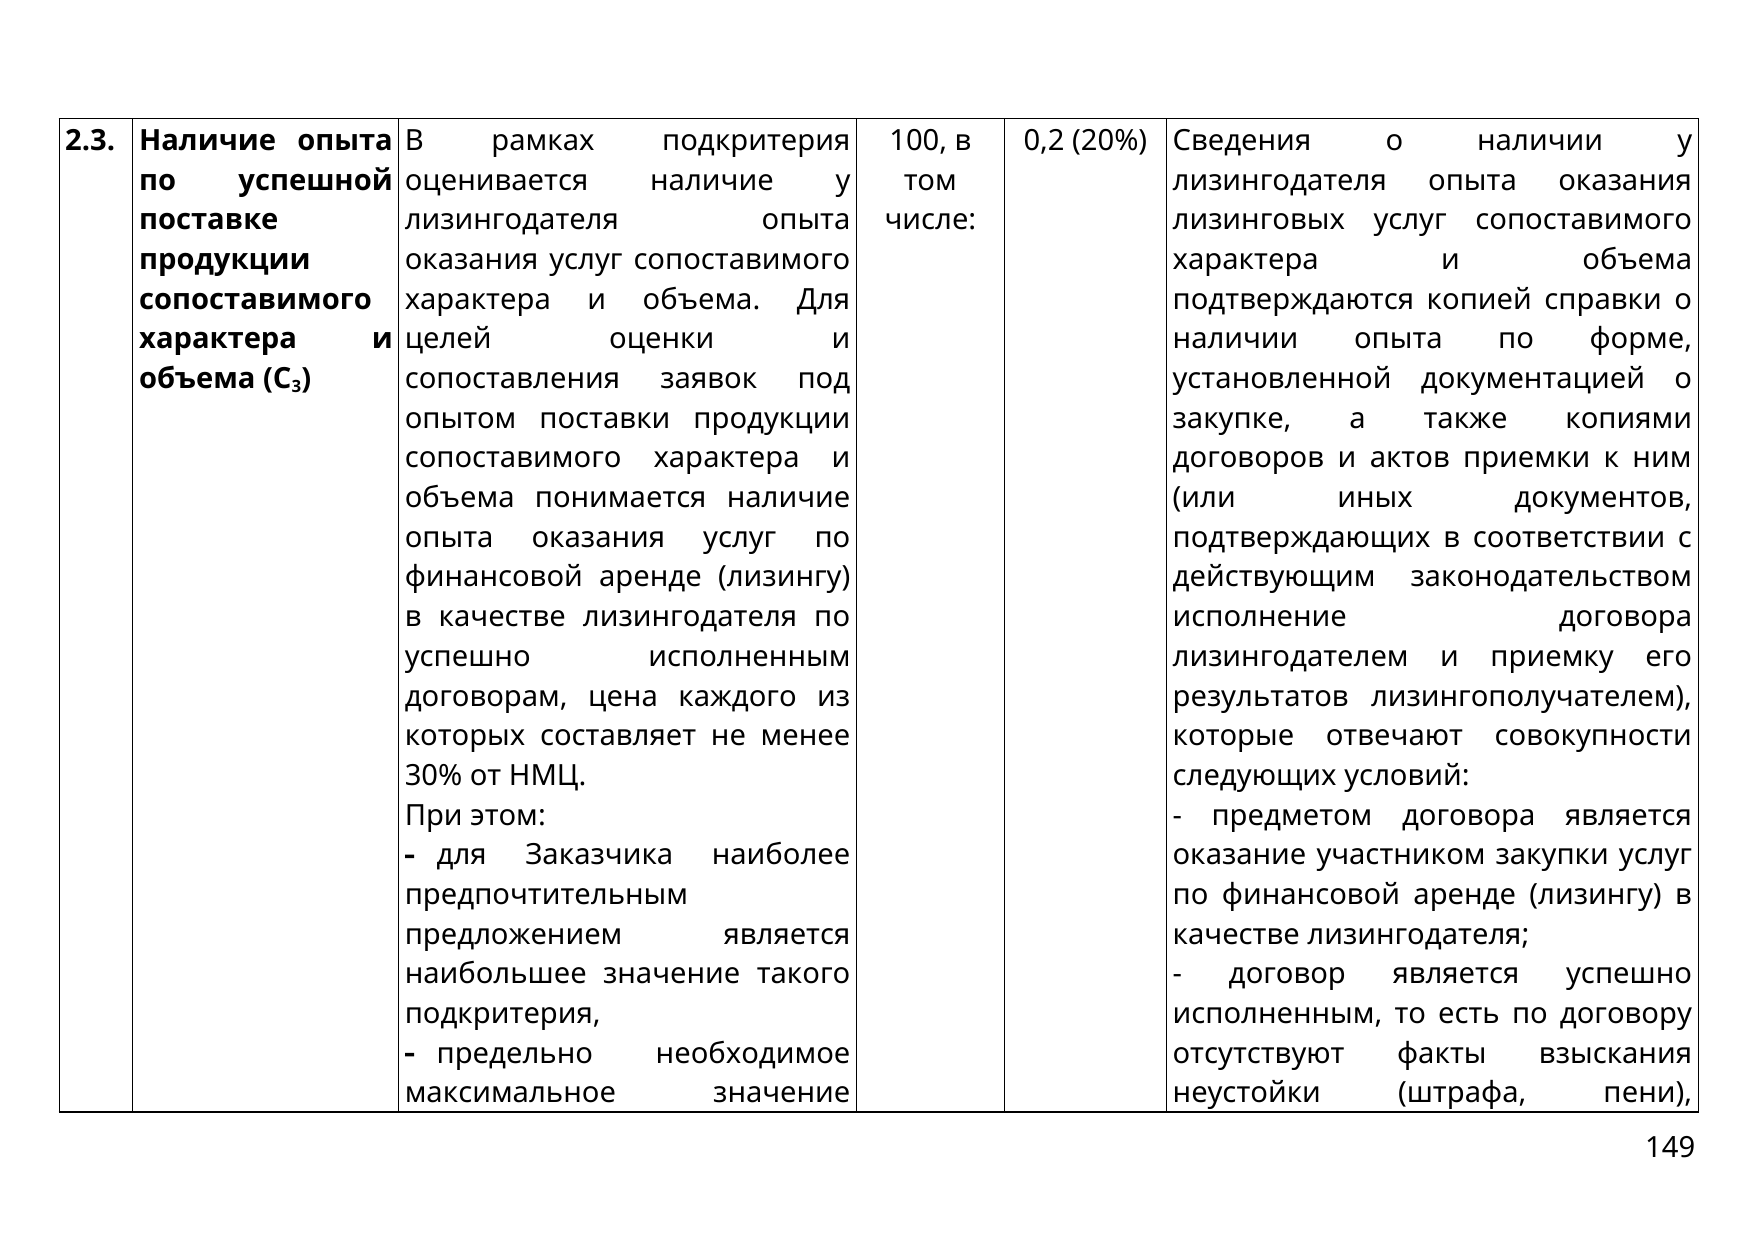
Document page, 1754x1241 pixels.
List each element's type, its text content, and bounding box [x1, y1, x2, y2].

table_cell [399, 119, 856, 1111]
table_cell 2.3. [60, 119, 132, 1111]
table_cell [1167, 119, 1698, 1111]
table_cell 100, в том числе: [857, 119, 1004, 1111]
table_cell 0,2 (20%) [1005, 119, 1166, 1111]
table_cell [133, 119, 398, 1111]
